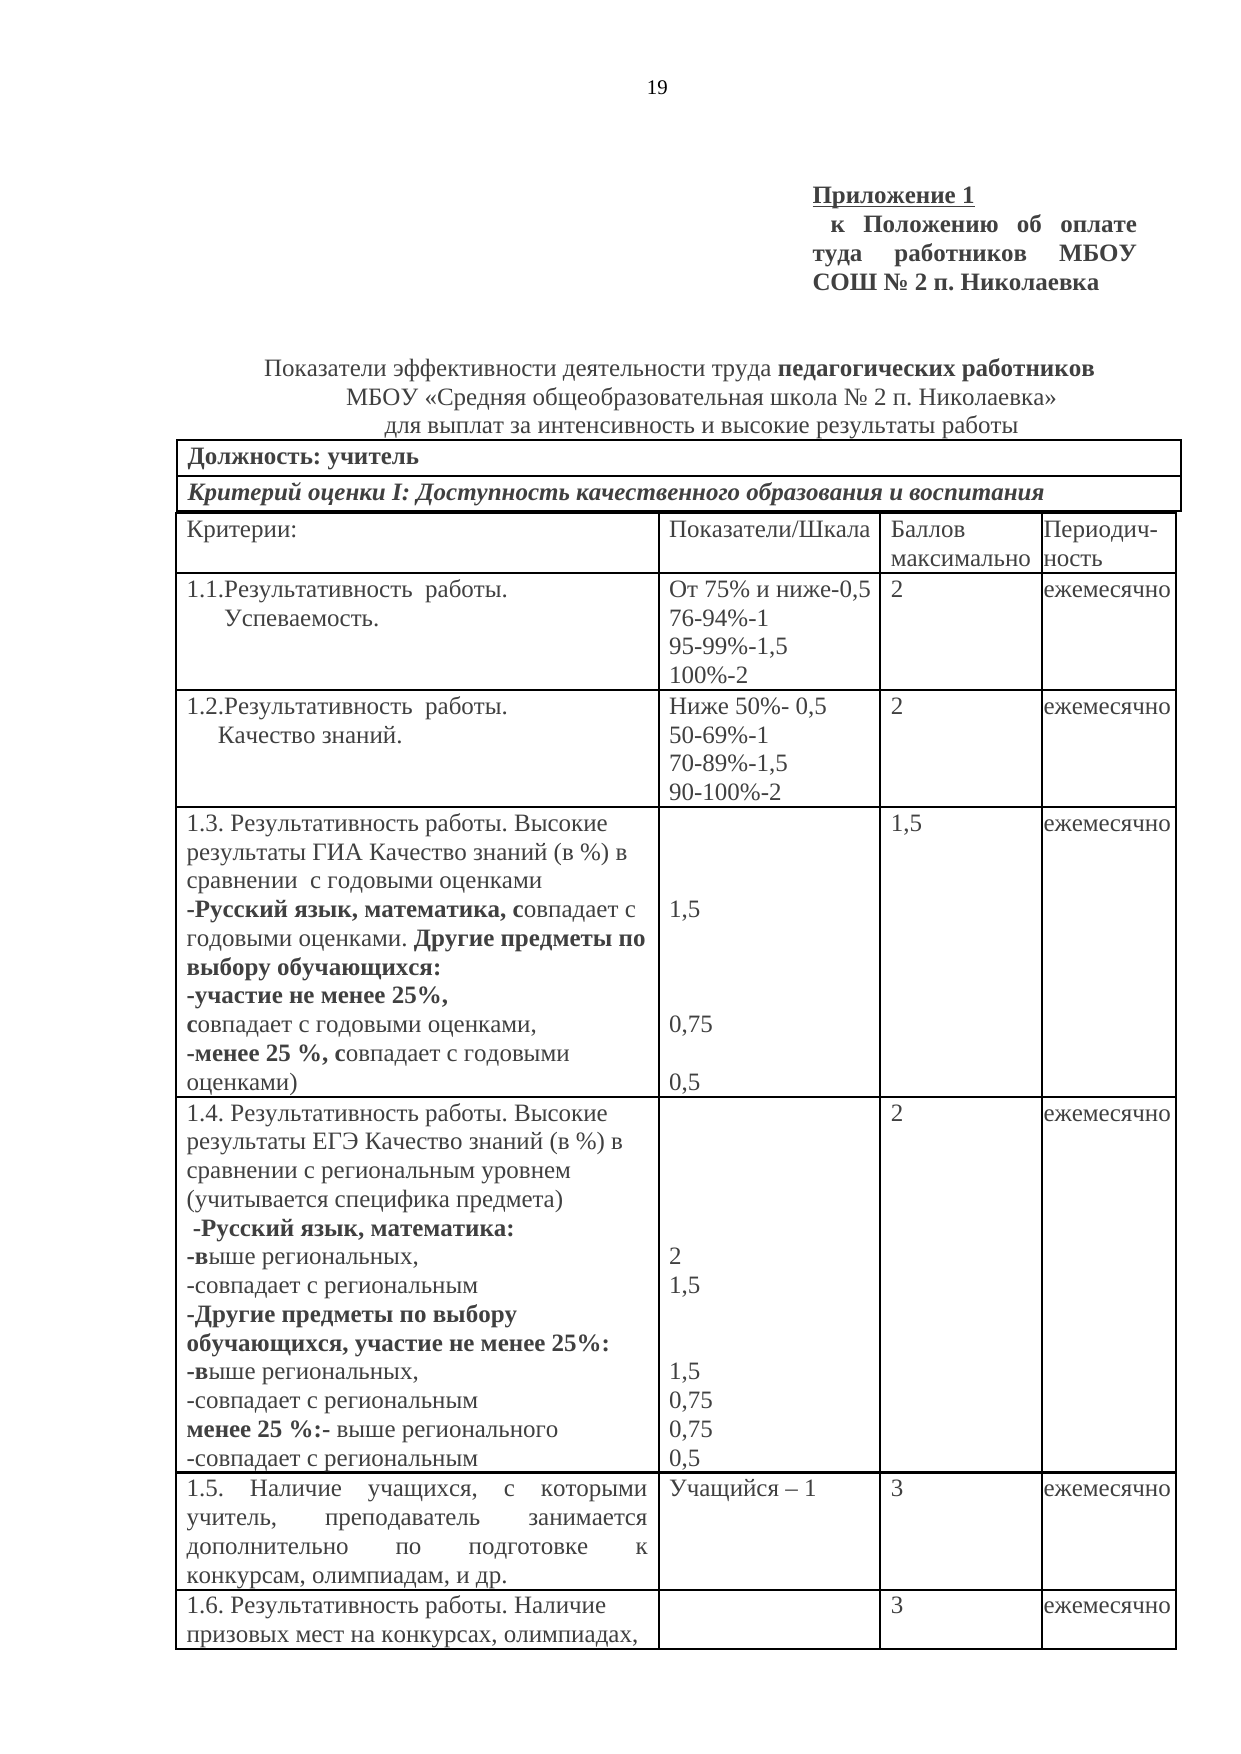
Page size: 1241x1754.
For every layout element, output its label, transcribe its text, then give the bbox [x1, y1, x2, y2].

table_cell 2 1,5 1,5 0,75 0,75 0,5 [660, 1098, 879, 1471]
table_cell Критерий оценки I: Доступность качественного образования и воспитания [178, 477, 1180, 510]
table_cell 1.5. Наличие учащихся, с которыми учитель, преподаватель занимается дополнительно по подготовке к конкурсам, олимпиадам, и др. [177, 1474, 658, 1588]
table_cell 2 [881, 574, 1041, 689]
table_cell ежемесячно [1043, 1098, 1175, 1471]
table_cell Ниже 50%- 0,5 50-69%-1 70-89%-1,5 90-100%-2 [660, 691, 879, 806]
table_header Баллов максимально [881, 514, 1041, 572]
table_cell Учащийся – 1 [660, 1474, 879, 1588]
text Приложение 1 [812, 181, 1137, 209]
table_cell 3 [881, 1474, 1041, 1588]
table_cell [660, 1591, 879, 1648]
table_cell 1,5 [881, 808, 1041, 1096]
table_cell ежемесячно [1043, 1474, 1175, 1588]
table_cell ежемесячно [1043, 808, 1175, 1096]
table_cell От 75% и ниже-0,5 76-94%-1 95-99%-1,5 100%-2 [660, 574, 879, 689]
table_cell 2 [881, 1098, 1041, 1471]
table_cell ежемесячно [1043, 1591, 1175, 1648]
table_cell 1.2.Результативность работы. Качество знаний. [177, 691, 658, 806]
table_cell 2 [881, 691, 1041, 806]
table_cell ежемесячно [1043, 691, 1175, 806]
table_cell 1.4. Результативность работы. Высокие результаты ЕГЭ Качество знаний (в %) в сравнении с региональным уровнем (учитывается специфика предмета) -Русский язык, математика: -выше региональных, -совпадает с региональным -Другие предметы по выбору обучающихся, участие не менее 25%: -выше региональных, -совпадает с региональным менее 25 %:- выше регионального -совпадает с региональным [177, 1098, 658, 1471]
table_cell Должность: учитель [178, 441, 1180, 475]
table_header Показатели/Шкала [660, 514, 879, 572]
table_header Показатели эффективности деятельности труда педагогических работников МБОУ «Средняя общеобразовательная школа № 2 п. Николаевка» для выплат за интенсивность и высокие результаты работы [177, 353, 1181, 439]
table_cell 3 [881, 1591, 1041, 1648]
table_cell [177, 1591, 658, 1648]
table_cell ежемесячно [1043, 574, 1175, 689]
table_cell 1.3. Результативность работы. Высокие результаты ГИА Качество знаний (в %) в сравнении с годовыми оценками -Русский язык, математика, совпадает с годовыми оценками. Другие предметы по выбору обучающихся: -участие не менее 25%, совпадает с годовыми оценками, -менее 25 %, совпадает с годовыми оценками) [177, 808, 658, 1096]
table_header Периодич-ность [1043, 514, 1175, 572]
table_header Критерии: [177, 514, 658, 572]
table_cell 1.1.Результативность работы. Успеваемость. [177, 574, 658, 689]
table_cell 1,5 0,75 0,5 [660, 808, 879, 1096]
text к Положению об оплате туда работников МБОУ СОШ № 2 п. Николаевка [812, 209, 1137, 296]
